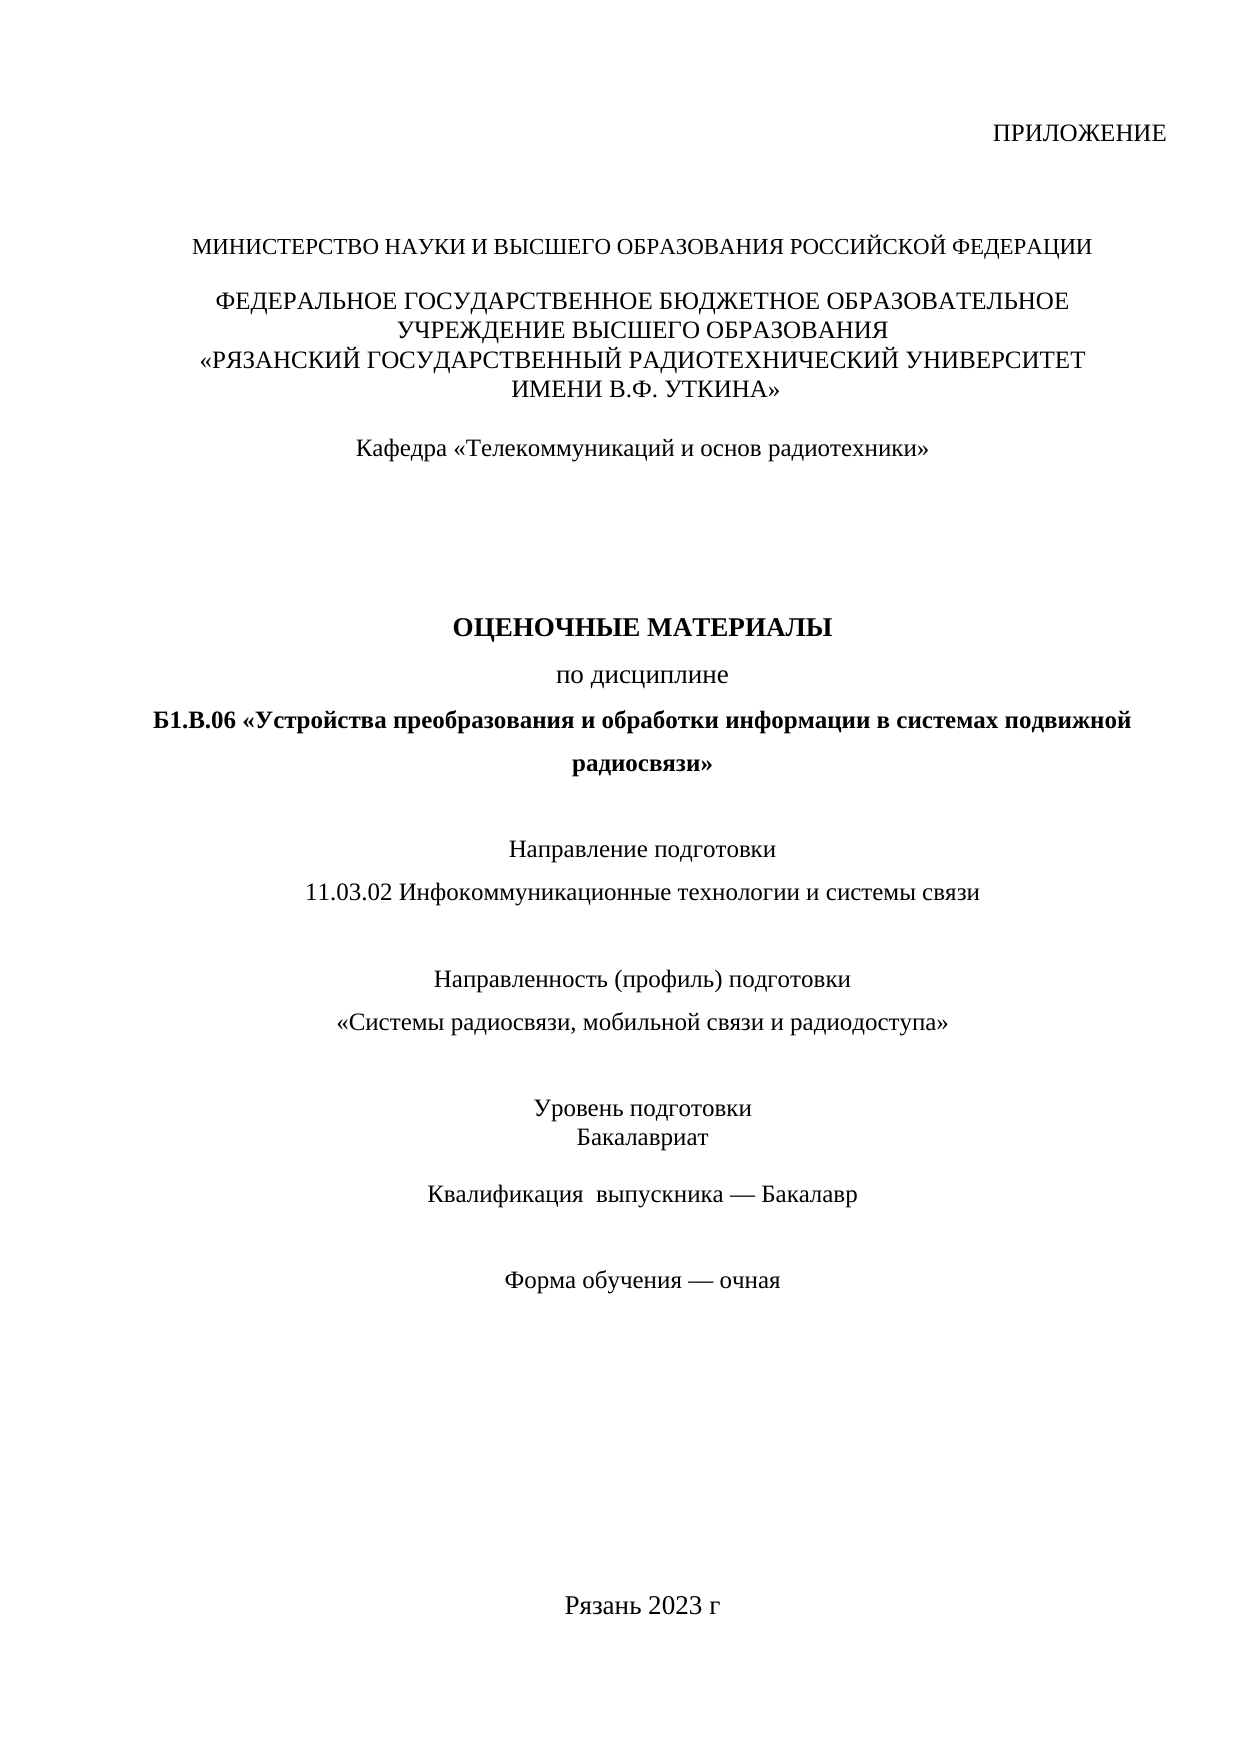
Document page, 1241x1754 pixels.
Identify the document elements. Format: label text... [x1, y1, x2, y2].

text Квалификация выпускника — Бакалавр [118, 1179, 1167, 1208]
text Направление подготовки [118, 834, 1167, 863]
text Направленность (профиль) подготовки [118, 964, 1167, 992]
text УЧРЕЖДЕНИЕ ВЫСШЕГО ОБРАЗОВАНИЯ [119, 316, 1167, 344]
text ИМЕНИ В.Ф. УТКИНА» [119, 374, 1167, 403]
text МИНИСТЕРСТВО НАУКИ И ВЫСШЕГО ОБРАЗОВАНИЯ РОССИЙСКОЙ ФЕДЕРАЦИИ [118, 233, 1167, 259]
text Б1.В.06 «Устройства преобразования и обработки информации в системах подвижной радиосвязи» [118, 705, 1167, 777]
text Уровень подготовки [118, 1093, 1167, 1122]
text «РЯЗАНСКИЙ ГОСУДАРСТВЕННЫЙ РАДИОТЕХНИЧЕСКИЙ УНИВЕРСИТЕТ [119, 345, 1167, 374]
text Бакалавриат [118, 1122, 1167, 1151]
text «Системы радиосвязи, мобильной связи и радиодоступа» [119, 1007, 1167, 1036]
text 11.03.02 Инфокоммуникационные технологии и системы связи [118, 877, 1167, 906]
text ФЕДЕРАЛЬНОЕ ГОСУДАРСТВЕННОЕ БЮДЖЕТНОЕ ОБРАЗОВАТЕЛЬНОЕ [119, 286, 1167, 315]
text Кафедра «Телекоммуникаций и основ радиотехники» [119, 433, 1167, 461]
text Рязань 2023 г [118, 1589, 1167, 1620]
text ОЦЕНОЧНЫЕ МАТЕРИАЛЫ [118, 612, 1167, 643]
text ПРИЛОЖЕНИЕ [118, 118, 1167, 147]
text Форма обучения — очная [118, 1266, 1167, 1294]
text по дисциплине [118, 658, 1167, 689]
